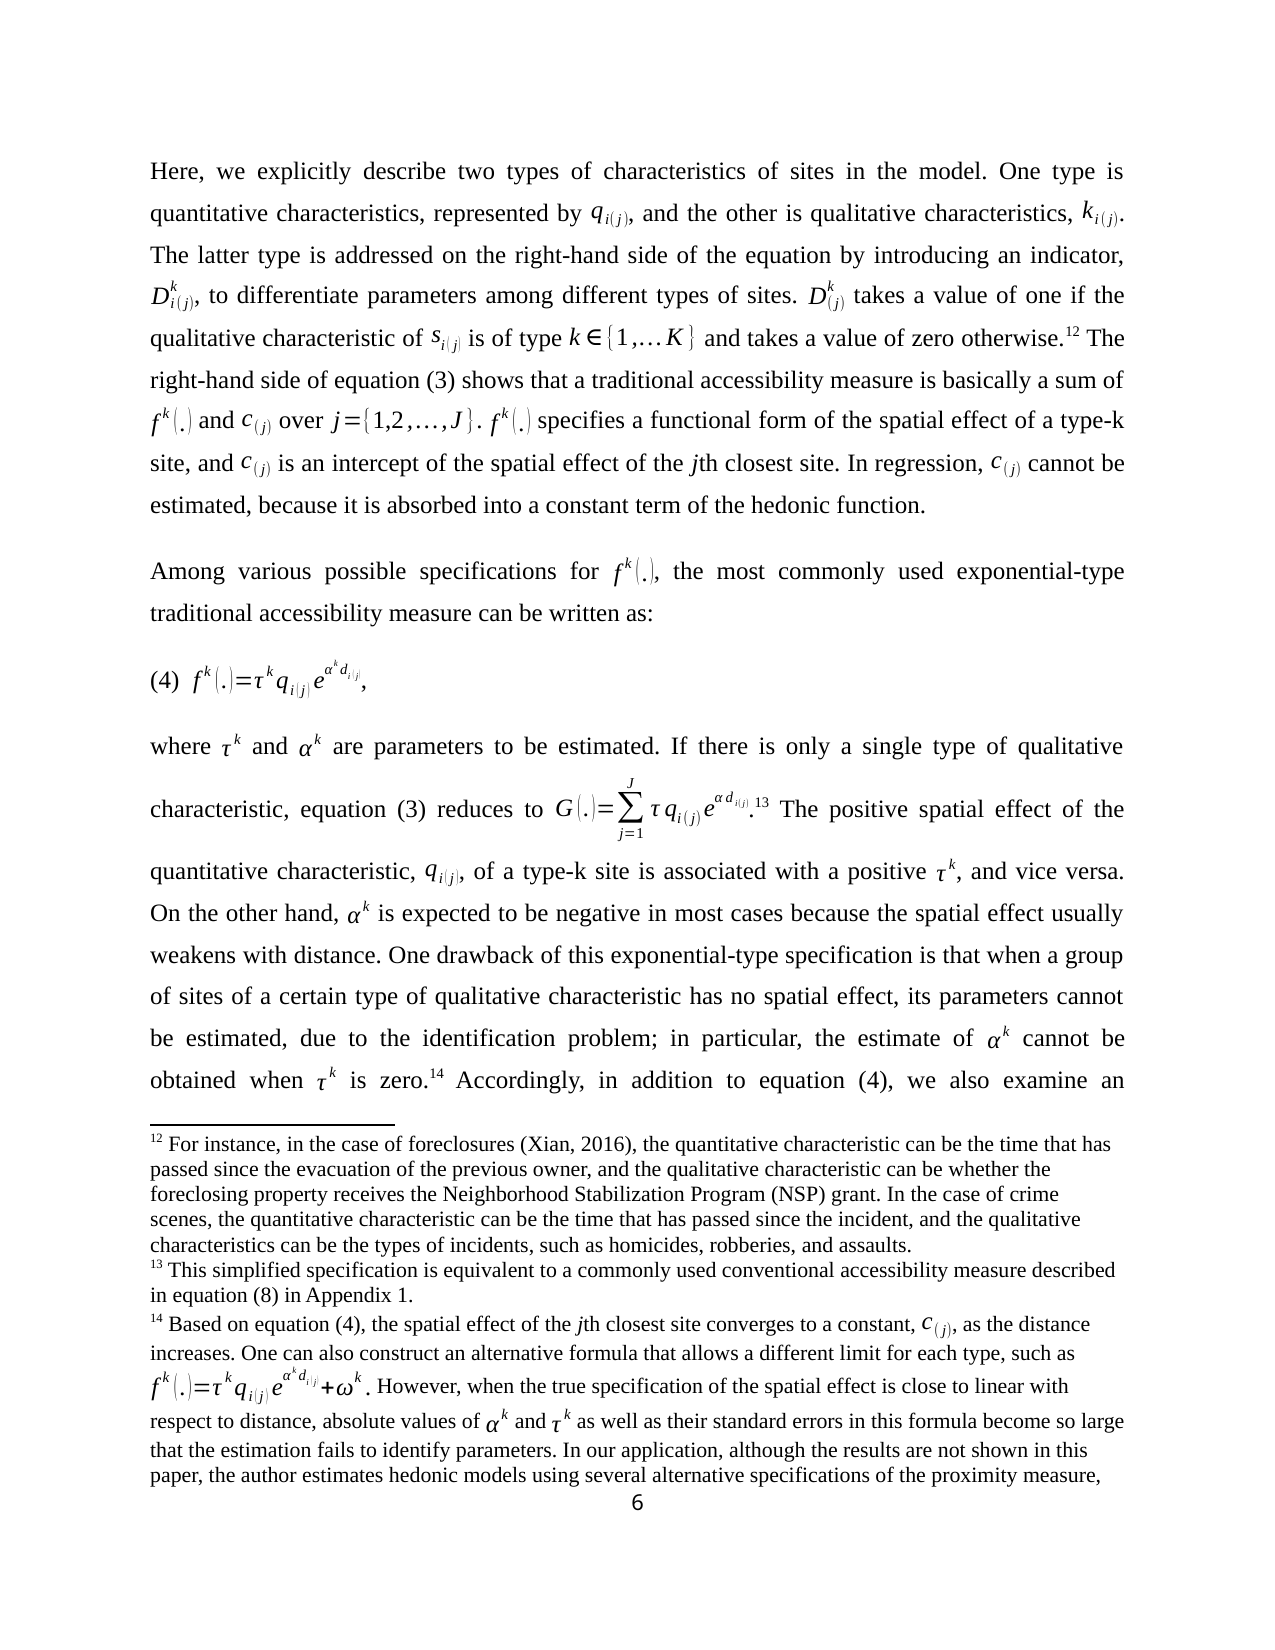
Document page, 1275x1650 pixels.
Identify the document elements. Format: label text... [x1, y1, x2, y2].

text Among various possible specifications for , the most commonly used exponential-type traditional accessibility measure can be written as: [150, 550, 1125, 633]
text (4) , [150, 658, 1125, 700]
text Here, we explicitly describe two types of characteristics of sites in the model. One type is quantitative characteristics, represented by , and the other is qualitative characteristics, . The latter type is addressed on the right-hand side of the equation by introducing an indicator, , to differentiate parameters among different types of sites. takes a value of one if the qualitative characteristic of is of type and takes a value of zero otherwise. The right-hand side of equation (3) shows that a traditional accessibility measure is basically a sum of and over . specifies a functional form of the spatial effect of a type-k site, and is an intercept of the spatial effect of the jth closest site. In regression, cannot be estimated, because it is absorbed into a constant term of the hedonic function. [150, 150, 1125, 525]
text where and are parameters to be estimated. If there is only a single type of qualitative characteristic, equation (3) reduces to . The positive spatial effect of the quantitative characteristic, , of a type-k site is associated with a positive , and vice versa. On the other hand, is expected to be negative in most cases because the spatial effect usually weakens with distance. One drawback of this exponential-type specification is that when a group of sites of a certain type of qualitative characteristic has no spatial effect, its parameters cannot be estimated, due to the identification problem; in particular, the estimate of cannot be obtained when is zero. Accordingly, in addition to equation (4), we also examine an alternative specification for as follows: [150, 725, 1125, 1100]
